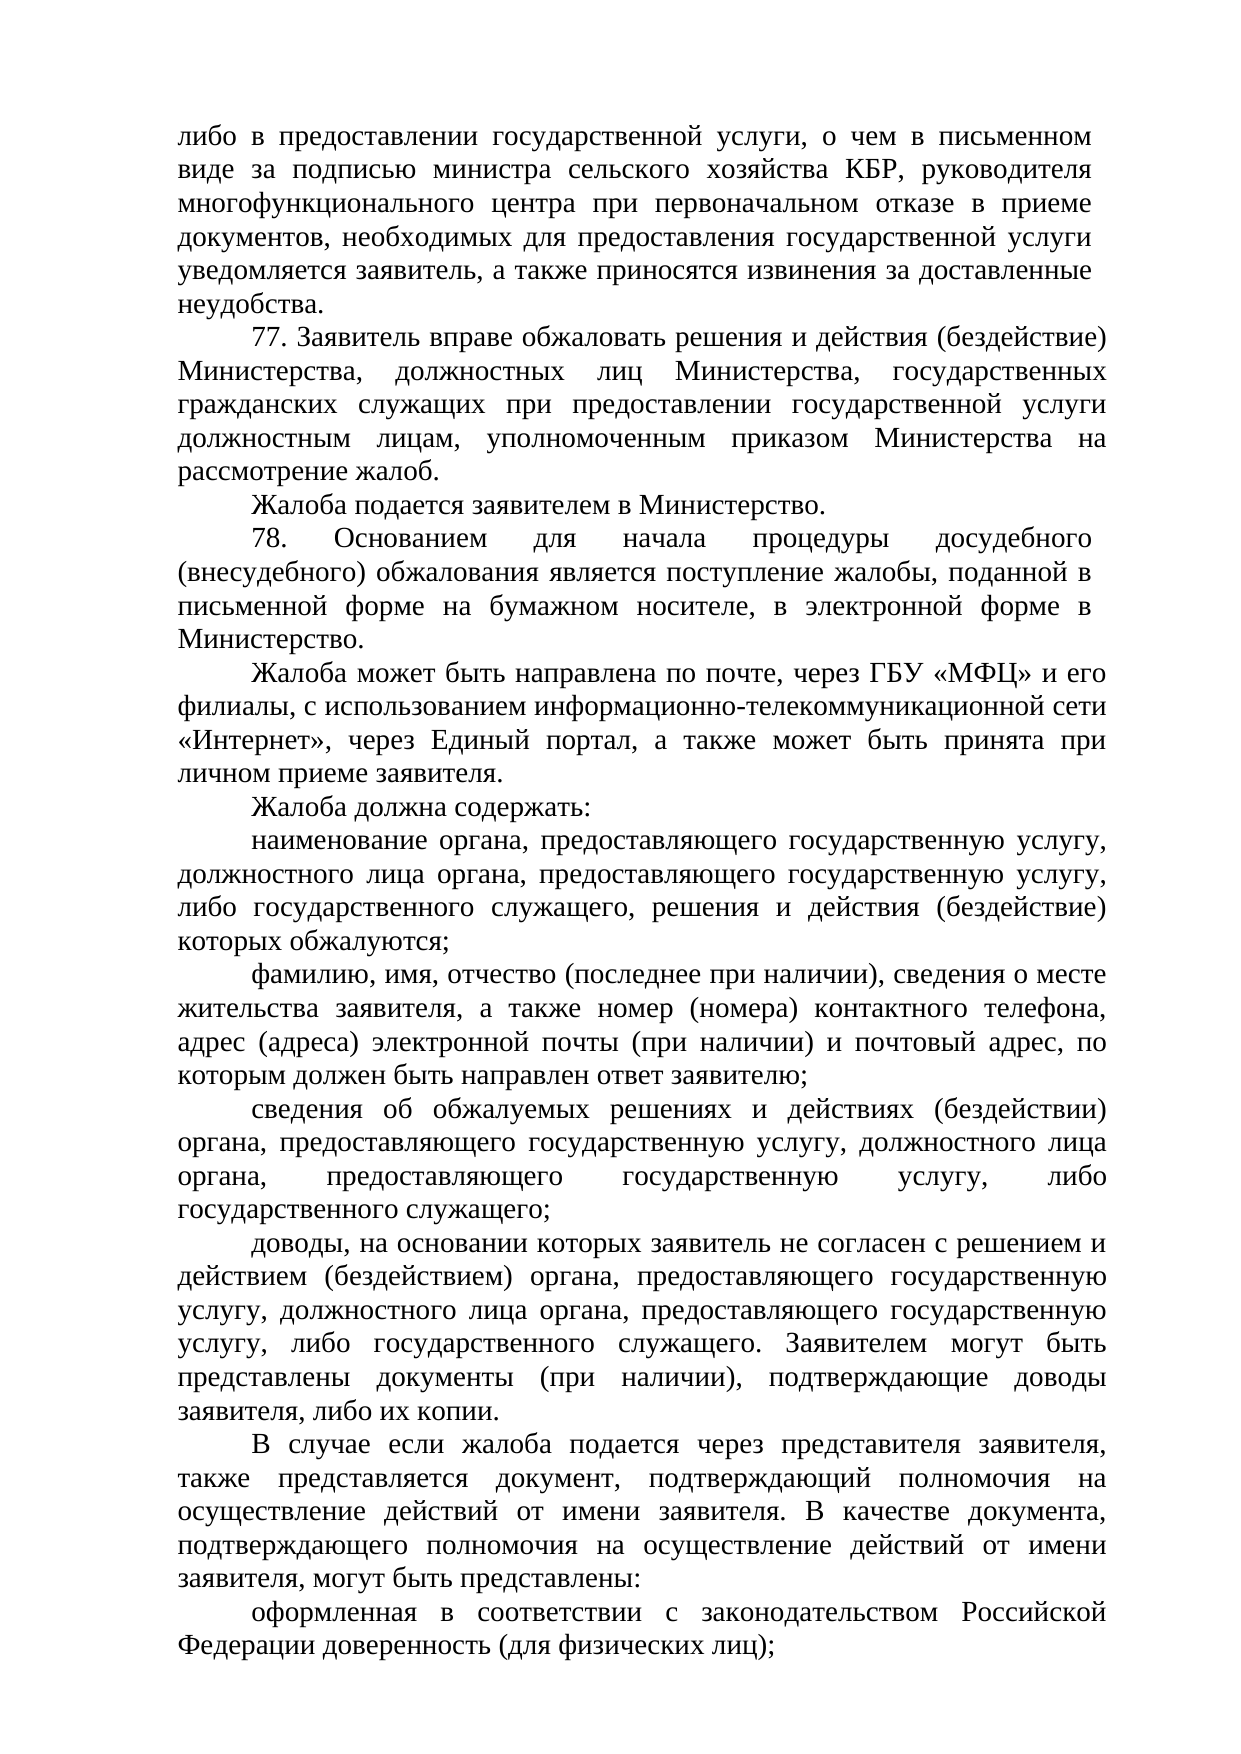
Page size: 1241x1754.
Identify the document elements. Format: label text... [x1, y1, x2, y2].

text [177, 118, 1092, 319]
text фамилию, имя, отчество (последнее при наличии), сведения о месте жительства заявителя, а также номер (номера) контактного телефона, адрес (адреса) электронной почты (при наличии) и почтовый адрес, по которым должен быть направлен ответ заявителю; [177, 957, 1107, 1091]
text Жалоба подается заявителем в Министерство. [177, 487, 1107, 521]
text Жалоба может быть направлена по почте, через ГБУ «МФЦ» и его филиалы, с использованием информационно-телекоммуникационной сети «Интернет», через Единый портал, а также может быть принята при личном приеме заявителя. [177, 655, 1107, 789]
text 77. Заявитель вправе обжаловать решения и действия (бездействие) Министерства, должностных лиц Министерства, государственных гражданских служащих при предоставлении государственной услуги должностным лицам, уполномоченным приказом Министерства на рассмотрение жалоб. [177, 319, 1107, 487]
text 78. Основанием для начала процедуры досудебного (внесудебного) обжалования является поступление жалобы, поданной в письменной форме на бумажном носителе, в электронной форме в Министерство. [177, 521, 1092, 655]
text доводы, на основании которых заявитель не согласен с решением и действием (бездействием) органа, предоставляющего государственную услугу, должностного лица органа, предоставляющего государственную услугу, либо государственного служащего. Заявителем могут быть представлены документы (при наличии), подтверждающие доводы заявителя, либо их копии. [177, 1225, 1107, 1426]
text оформленная в соответствии с законодательством Российской Федерации доверенность (для физических лиц); [177, 1594, 1107, 1661]
text сведения об обжалуемых решениях и действиях (бездействии) органа, предоставляющего государственную услугу, должностного лица органа, предоставляющего государственную услугу, либо государственного служащего; [177, 1091, 1107, 1225]
text В случае если жалоба подается через представителя заявителя, также представляется документ, подтверждающий полномочия на осуществление действий от имени заявителя. В качестве документа, подтверждающего полномочия на осуществление действий от имени заявителя, могут быть представлены: [177, 1426, 1107, 1594]
text Жалоба должна содержать: [177, 789, 1107, 822]
text наименование органа, предоставляющего государственную услугу, должностного лица органа, предоставляющего государственную услугу, либо государственного служащего, решения и действия (бездействие) которых обжалуются; [177, 822, 1107, 957]
